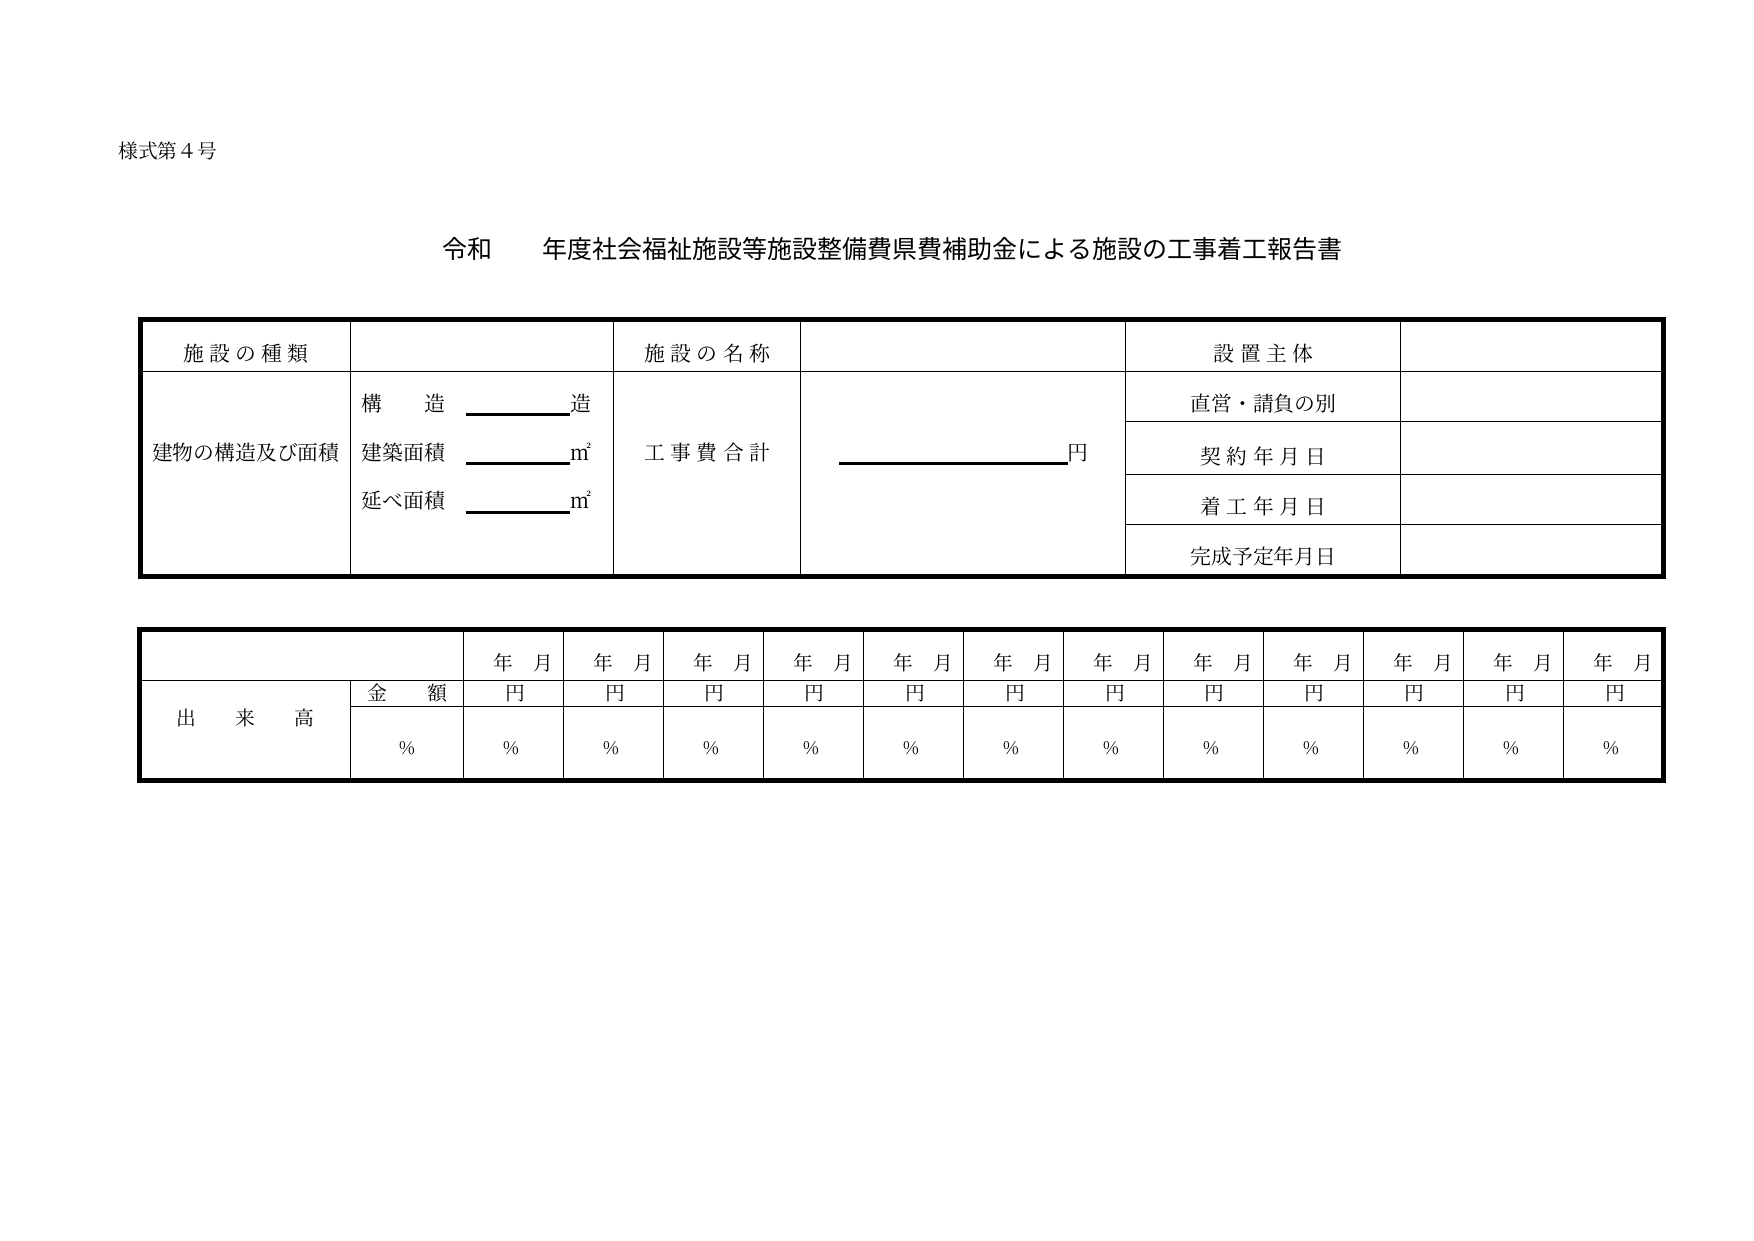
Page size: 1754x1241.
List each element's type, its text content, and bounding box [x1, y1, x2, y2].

table_cell 着 工 年 月 日 [1126, 475, 1400, 524]
table_header [351, 322, 613, 371]
table_cell 円 [1564, 681, 1661, 706]
table_cell ％ [464, 707, 563, 778]
table_header 年 月 [564, 632, 663, 680]
table_cell [1401, 525, 1661, 574]
table_header 年 月 [1364, 632, 1463, 680]
table_header 施 設 の 名 称 [614, 322, 800, 371]
table_header 年 月 [1564, 632, 1661, 680]
table_cell ％ [1164, 707, 1263, 778]
table_cell ％ [864, 707, 963, 778]
table_cell 円 [1264, 681, 1363, 706]
table_cell 円 [664, 681, 763, 706]
table_cell ％ [351, 707, 463, 778]
table_cell 完成予定年月日 [1126, 525, 1400, 574]
text 様式第４号 [118, 118, 1665, 168]
table_cell ％ [664, 707, 763, 778]
table_header 年 月 [1064, 632, 1163, 680]
table_cell 直営・請負の別 [1126, 372, 1400, 421]
table_cell 円 [764, 681, 863, 706]
table_cell 円 [1364, 681, 1463, 706]
table_cell 円 [1164, 681, 1263, 706]
table_cell 契 約 年 月 日 [1126, 422, 1400, 474]
table_cell 円 [864, 681, 963, 706]
table_cell ％ [1264, 707, 1363, 778]
table_cell ％ [1464, 707, 1563, 778]
table_header 年 月 [1164, 632, 1263, 680]
table_cell 出 来 高 [142, 681, 350, 778]
table_header 年 月 [1464, 632, 1563, 680]
table_cell ％ [1064, 707, 1163, 778]
table_header 年 月 [964, 632, 1063, 680]
table_header 設 置 主 体 [1126, 322, 1400, 371]
text 令和 年度社会福祉施設等施設整備費県費補助金による施設の工事着工報告書 [118, 218, 1665, 268]
table_cell [1401, 372, 1661, 421]
table_header 年 月 [864, 632, 963, 680]
table_cell ％ [1564, 707, 1661, 778]
table_header 年 月 [664, 632, 763, 680]
table_cell [1401, 422, 1661, 474]
table_cell 円 [564, 681, 663, 706]
table_cell 円 [1064, 681, 1163, 706]
table_cell 円 [1464, 681, 1563, 706]
table_cell ％ [564, 707, 663, 778]
table_cell 金 額 [351, 681, 463, 706]
table_cell 工 事 費 合 計 [614, 372, 800, 574]
table_header 施 設 の 種 類 [143, 322, 350, 371]
table_header [142, 632, 463, 680]
table_cell ％ [1364, 707, 1463, 778]
table_cell [1401, 475, 1661, 524]
table_cell 円 [964, 681, 1063, 706]
table_header 年 月 [1264, 632, 1363, 680]
table_header [801, 322, 1125, 371]
table_cell ％ [764, 707, 863, 778]
table_cell 建物の構造及び面積 [143, 372, 350, 574]
table_header 年 月 [464, 632, 563, 680]
table_header [1401, 322, 1661, 371]
table_cell 円 [801, 372, 1125, 574]
table_cell 円 [464, 681, 563, 706]
table_cell ％ [964, 707, 1063, 778]
table_cell 構 造 造 建築面積 ㎡ 延べ面積 ㎡ [351, 372, 613, 574]
table_header 年 月 [764, 632, 863, 680]
